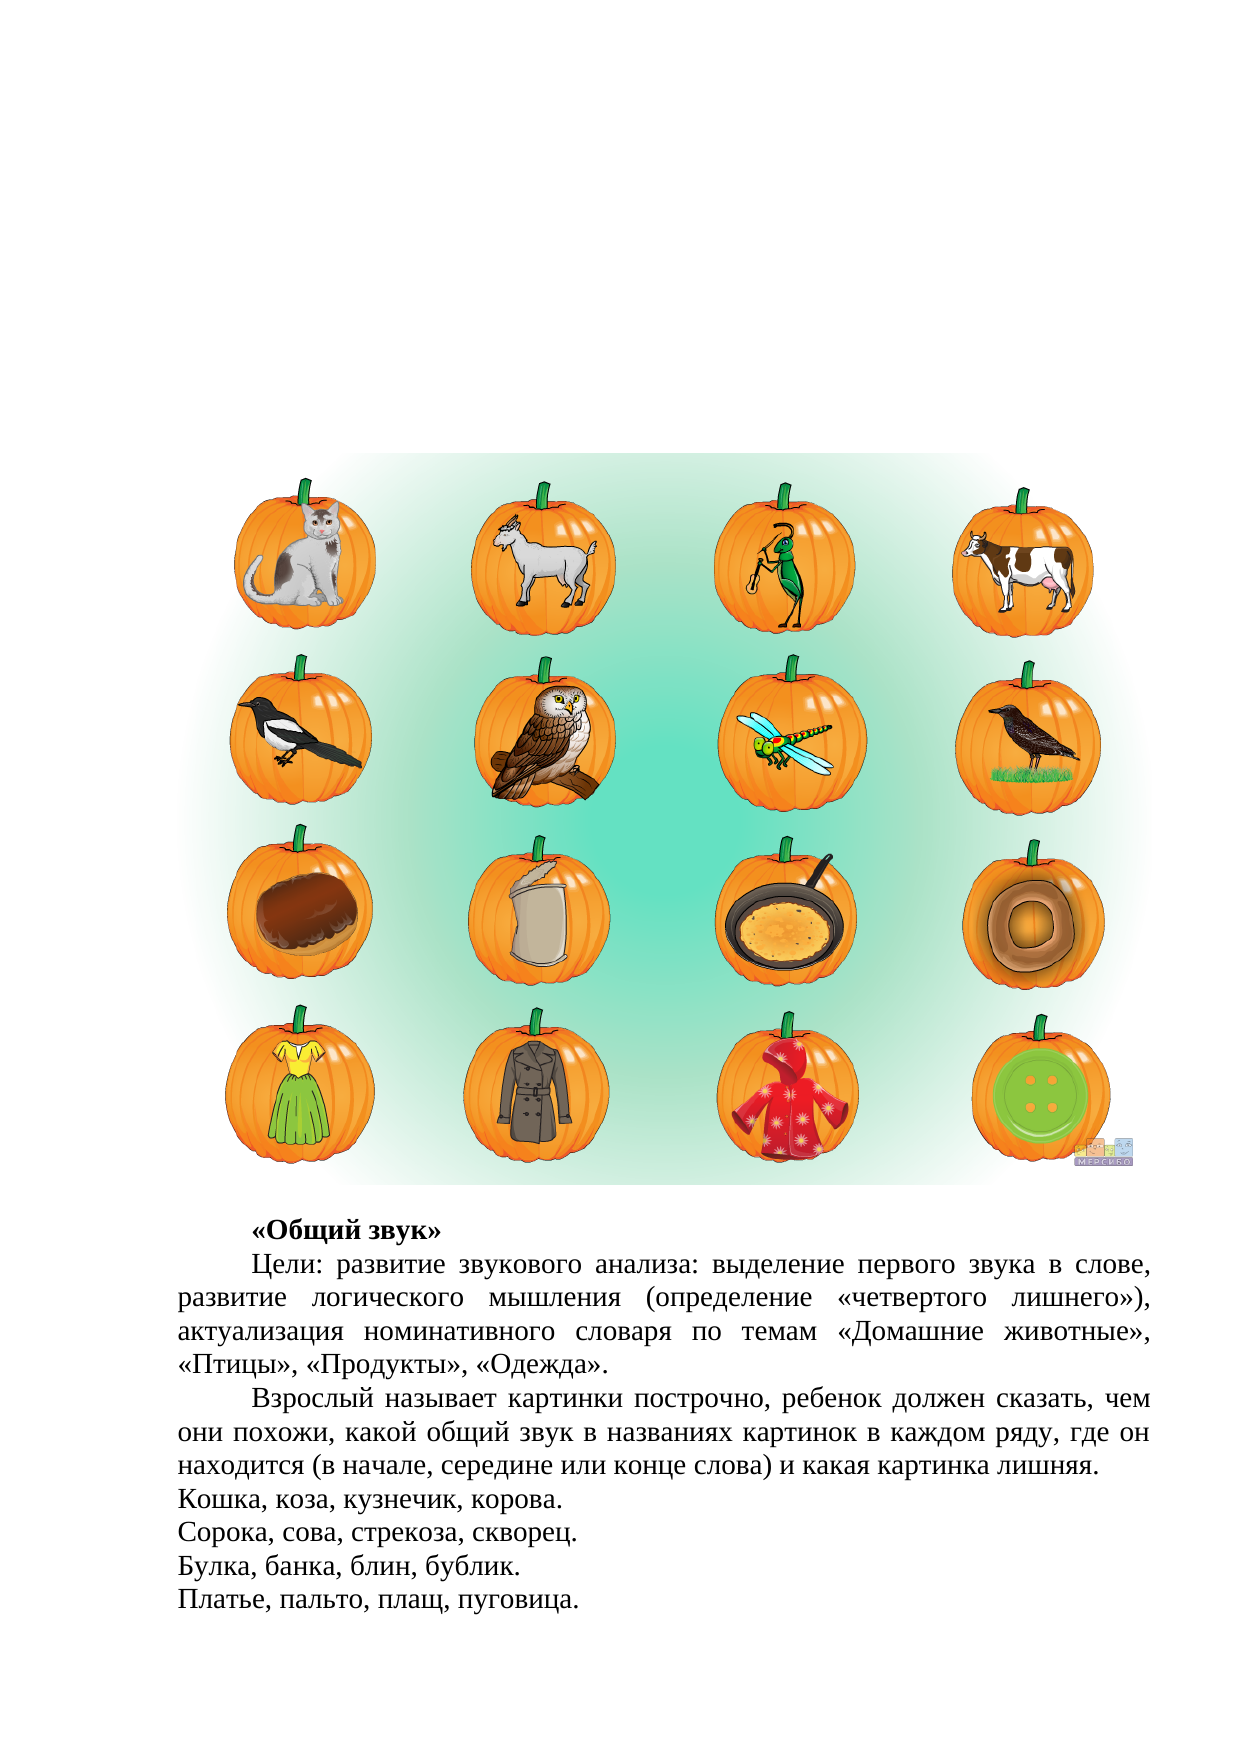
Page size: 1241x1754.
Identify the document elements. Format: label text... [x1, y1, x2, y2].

text Сорока, сова, стрекоза, скворец. [177, 1514, 1152, 1548]
text Цели: развитие звукового анализа: выделение первого звука в слове, развитие логического мышления (определение «четвертого лишнего»), актуализация номинативного словаря по темам «Домашние животные», «Птицы», «Продукты», «Одежда». [177, 1246, 1152, 1380]
text Платье, пальто, плащ, пуговица. [177, 1581, 1152, 1615]
picture [177, 453, 1152, 1185]
text Булка, банка, блин, бублик. [177, 1548, 1152, 1581]
text Взрослый называет картинки построчно, ребенок должен сказать, чем они похожи, какой общий звук в названиях картинок в каждом ряду, где он находится (в начале, середине или конце слова) и какая картинка лишняя. [177, 1380, 1152, 1481]
text «Общий звук» [177, 1212, 1152, 1246]
text Кошка, коза, кузнечик, корова. [177, 1481, 1152, 1514]
